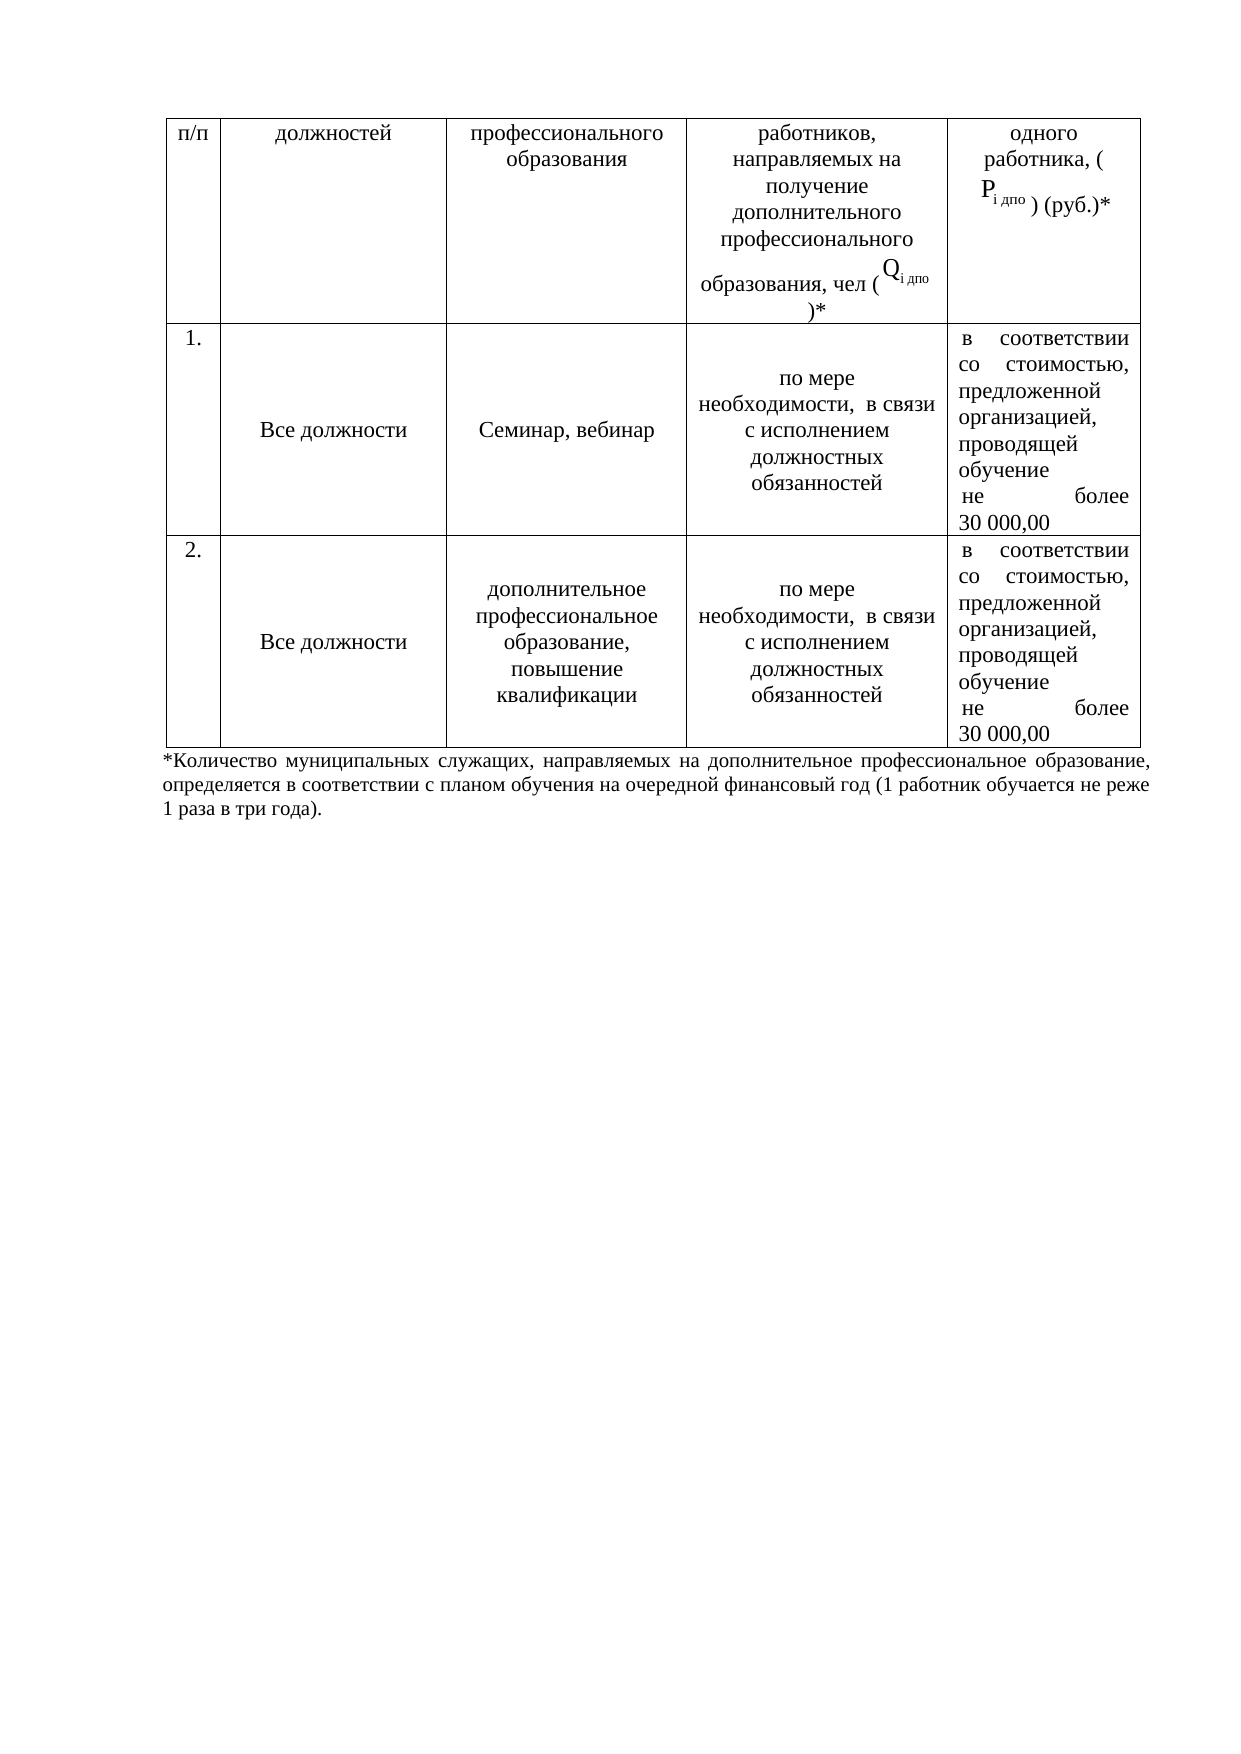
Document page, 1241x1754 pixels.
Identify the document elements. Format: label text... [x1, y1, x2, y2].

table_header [948, 119, 1140, 323]
table_cell Все должности [221, 324, 446, 535]
table_cell 1. [167, 324, 220, 535]
table_cell Семинар, вебинар [447, 324, 686, 535]
table_cell 2. [167, 536, 220, 747]
table_cell по мере необходимости, в связи с исполнением должностных обязанностей [687, 324, 947, 535]
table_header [687, 119, 947, 323]
table_cell в соответствии со стоимостью, предложенной организацией, проводящей обучение не более 30 000,00 [948, 324, 1140, 535]
table_cell по мере необходимости, в связи с исполнением должностных обязанностей [687, 536, 947, 747]
table_cell в соответствии со стоимостью, предложенной организацией, проводящей обучение не более 30 000,00 [948, 536, 1140, 747]
table_header № п/п [167, 119, 220, 323]
table_cell дополнительное профессиональное образование, повышение квалификации [447, 536, 686, 747]
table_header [447, 119, 686, 323]
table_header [221, 119, 446, 323]
table_cell Все должности [221, 536, 446, 747]
text *Количество муниципальных служащих, направляемых на дополнительное профессиональное образование, определяется в соответствии с планом обучения на очередной финансовый год (1 работник обучается не реже 1 раза в три года). [162, 748, 1152, 820]
